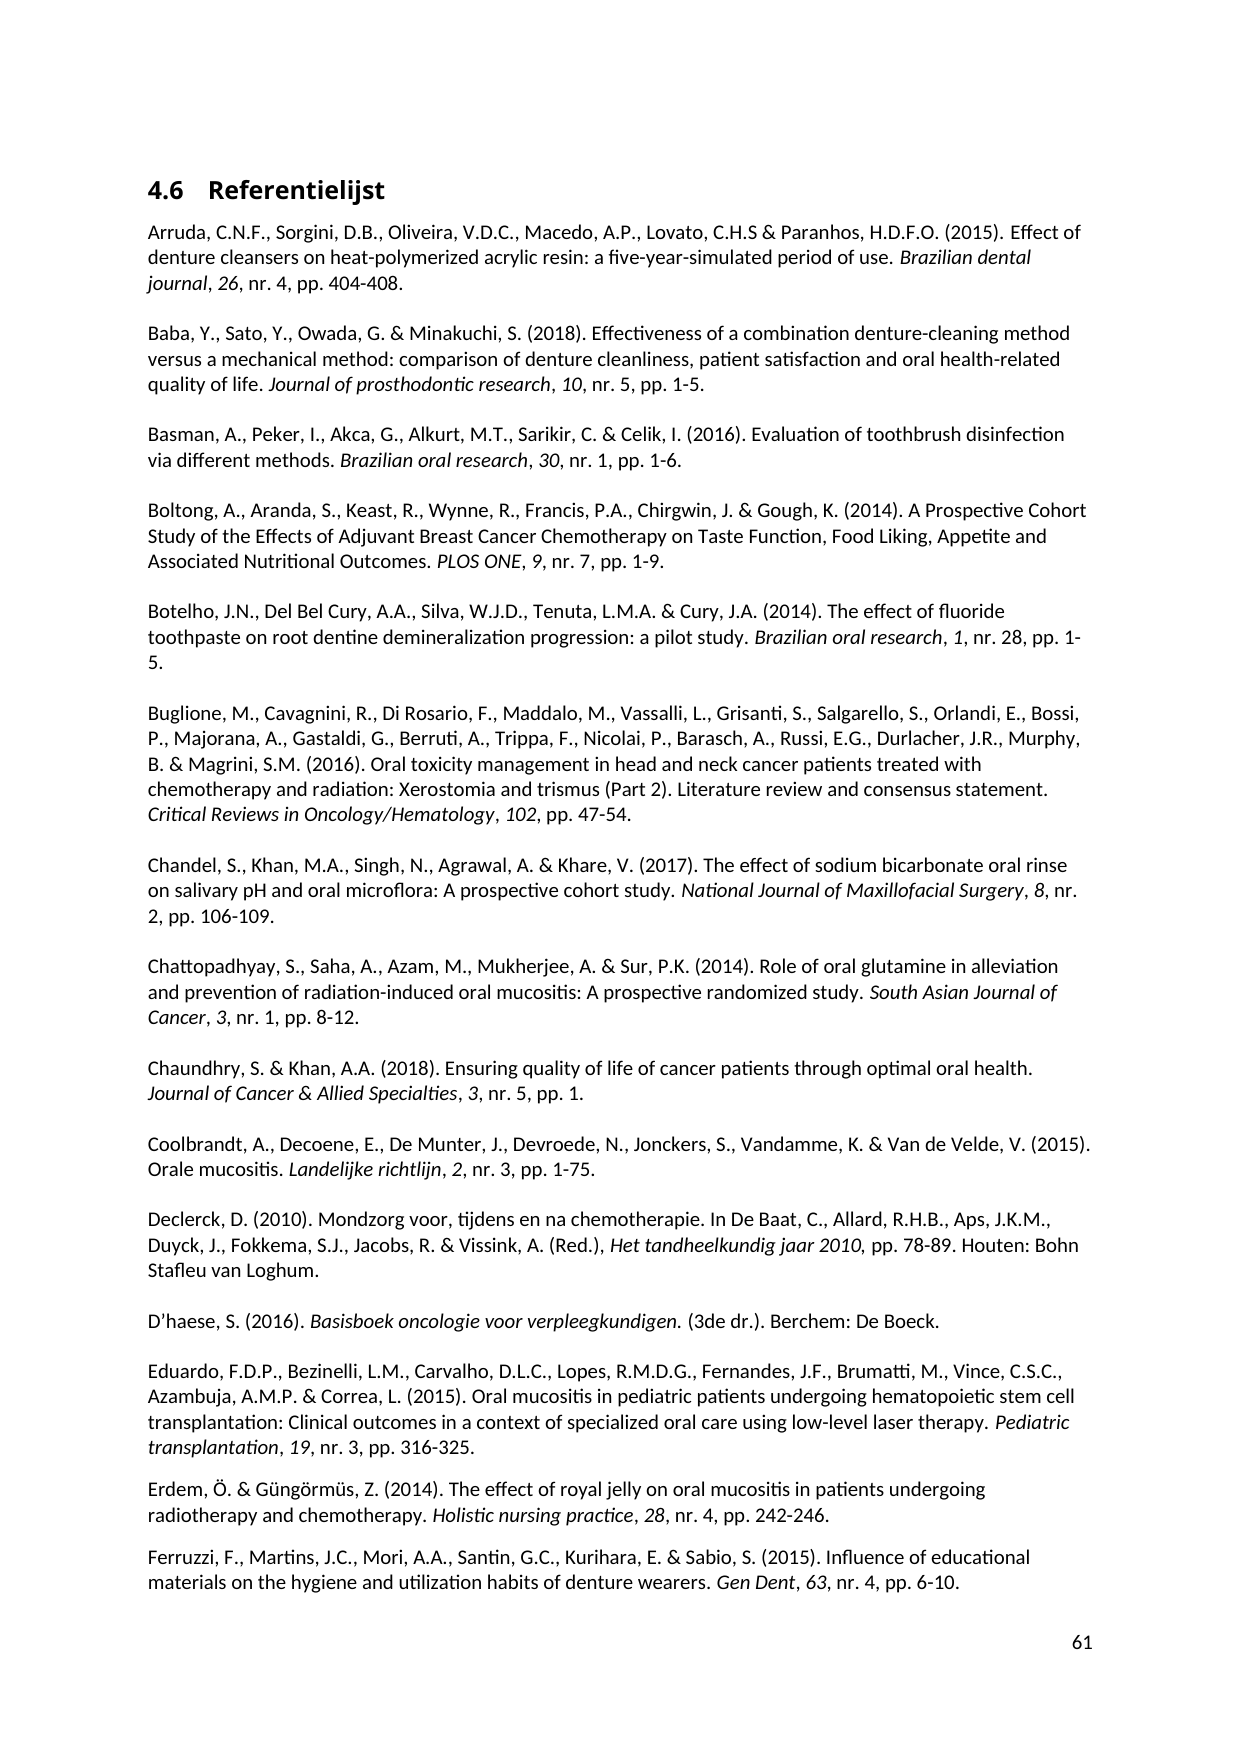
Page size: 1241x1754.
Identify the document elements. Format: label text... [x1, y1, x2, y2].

text Arruda, C.N.F., Sorgini, D.B., Oliveira, V.D.C., Macedo, A.P., Lovato, C.H.S & Paranhos, H.D.F.O. (2015). Effect of denture cleansers on heat-polymerized acrylic resin: a five-year-simulated period of use. Brazilian dental journal, 26, nr. 4, pp. 404-408. [148, 219, 1093, 295]
text Chaundhry, S. & Khan, A.A. (2018). Ensuring quality of life of cancer patients through optimal oral health. Journal of Cancer & Allied Specialties, 3, nr. 5, pp. 1. [148, 1055, 1093, 1106]
text D’haese, S. (2016). Basisboek oncologie voor verpleegkundigen. (3de dr.). Berchem: De Boeck. [148, 1308, 1093, 1333]
text Eduardo, F.D.P., Bezinelli, L.M., Carvalho, D.L.C., Lopes, R.M.D.G., Fernandes, J.F., Brumatti, M., Vince, C.S.C., Azambuja, A.M.P. & Correa, L. (2015). Oral mucositis in pediatric patients undergoing hematopoietic stem cell transplantation: Clinical outcomes in a context of specialized oral care using low-level laser therapy. Pediatric transplantation, 19, nr. 3, pp. 316-325. [148, 1358, 1093, 1460]
text Coolbrandt, A., Decoene, E., De Munter, J., Devroede, N., Jonckers, S., Vandamme, K. & Van de Velde, V. (2015). Orale mucositis. Landelijke richtlijn, 2, nr. 3, pp. 1-75. [148, 1131, 1093, 1182]
text Chandel, S., Khan, M.A., Singh, N., Agrawal, A. & Khare, V. (2017). The effect of sodium bicarbonate oral rinse on salivary pH and oral microflora: A prospective cohort study. National Journal of Maxillofacial Surgery, 8, nr. 2, pp. 106-109. Chattopadhyay, S., Saha, A., Azam, M., Mukherjee, A. & Sur, P.K. (2014). Role of oral glutamine in alleviation and prevention of radiation-induced oral mucositis: A prospective randomized study. South Asian Journal of Cancer, 3, nr. 1, pp. 8-12. [148, 852, 1093, 1030]
text Boltong, A., Aranda, S., Keast, R., Wynne, R., Francis, P.A., Chirgwin, J. & Gough, K. (2014). A Prospective Cohort Study of the Effects of Adjuvant Breast Cancer Chemotherapy on Taste Function, Food Liking, Appetite and Associated Nutritional Outcomes. PLOS ONE, 9, nr. 7, pp. 1-9. [148, 497, 1093, 574]
text Botelho, J.N., Del Bel Cury, A.A., Silva, W.J.D., Tenuta, L.M.A. & Cury, J.A. (2014). The effect of fluoride toothpaste on root dentine demineralization progression: a pilot study. Brazilian oral research, 1, nr. 28, pp. 1-5. [148, 599, 1093, 675]
text Baba, Y., Sato, Y., Owada, G. & Minakuchi, S. (2018). Effectiveness of a combination denture-cleaning method versus a mechanical method: comparison of denture cleanliness, patient satisfaction and oral health-related quality of life. Journal of prosthodontic research, 10, nr. 5, pp. 1-5. [148, 320, 1093, 397]
text Ferruzzi, F., Martins, J.C., Mori, A.A., Santin, G.C., Kurihara, E. & Sabio, S. (2015). Influence of educational materials on the hygiene and utilization habits of denture wearers. Gen Dent, 63, nr. 4, pp. 6-10. [148, 1544, 1093, 1595]
subtitle Referentielijst [148, 173, 1093, 207]
text Buglione, M., Cavagnini, R., Di Rosario, F., Maddalo, M., Vassalli, L., Grisanti, S., Salgarello, S., Orlandi, E., Bossi, P., Majorana, A., Gastaldi, G., Berruti, A., Trippa, F., Nicolai, P., Barasch, A., Russi, E.G., Durlacher, J.R., Murphy, B. & Magrini, S.M. (2016). Oral toxicity management in head and neck cancer patients treated with chemotherapy and radiation: Xerostomia and trismus (Part 2). Literature review and consensus statement. Critical Reviews in Oncology/Hematology, 102, pp. 47-54. [148, 700, 1093, 827]
text Basman, A., Peker, I., Akca, G., Alkurt, M.T., Sarikir, C. & Celik, I. (2016). Evaluation of toothbrush disinfection via different methods. Brazilian oral research, 30, nr. 1, pp. 1-6. [148, 422, 1093, 472]
text Declerck, D. (2010). Mondzorg voor, tijdens en na chemotherapie. In De Baat, C., Allard, R.H.B., Aps, J.K.M., Duyck, J., Fokkema, S.J., Jacobs, R. & Vissink, A. (Red.), Het tandheelkundig jaar 2010, pp. 78-89. Houten: Bohn Stafleu van Loghum. [148, 1207, 1093, 1283]
text Erdem, Ö. & Güngörmüs, Z. (2014). The effect of royal jelly on oral mucositis in patients undergoing radiotherapy and chemotherapy. Holistic nursing practice, 28, nr. 4, pp. 242-246. [148, 1477, 1093, 1527]
